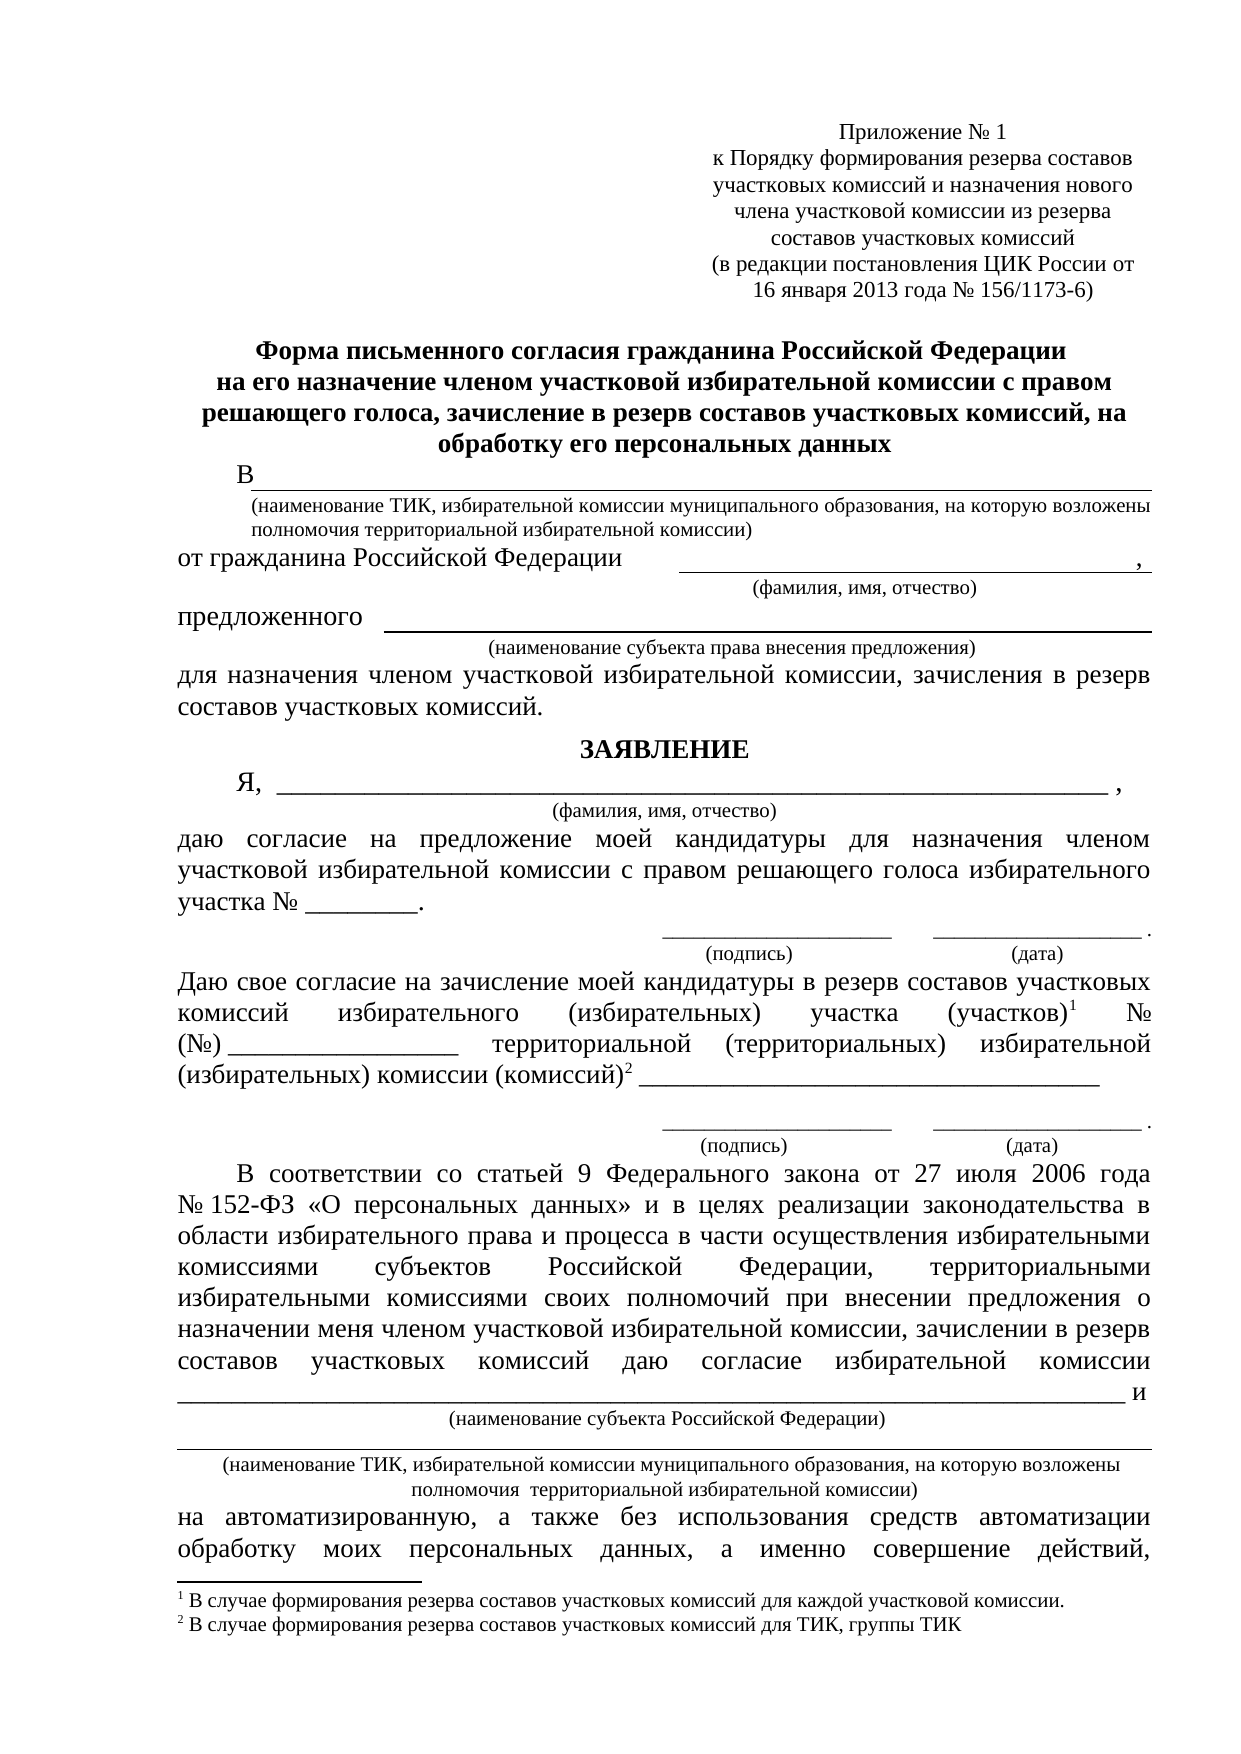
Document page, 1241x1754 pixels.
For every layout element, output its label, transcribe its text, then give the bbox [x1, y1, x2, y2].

text В соответствии со статьей 9 Федерального закона от 27 июля 2006 года № 152-ФЗ «О персональных данных» и в целях реализации законодательства в области избирательного права и процесса в части осуществления избирательными комиссиями субъектов Российской Федерации, территориальными избирательными комиссиями своих полномочий при внесении предложения о назначении меня членом участковой избирательной комиссии, зачислении в резерв составов участковых комиссий даю согласие избирательной комиссии ______________________________________________________________________ и [177, 1157, 1152, 1406]
text ______________________ ____________________ . [177, 1109, 1152, 1133]
text Форма письменного согласия гражданина Российской Федерации на его назначение членом участковой избирательной комиссии с правом решающего голоса, зачисление в резерв составов участковых комиссий, на обработку его персональных данных [177, 334, 1152, 458]
text ЗАЯВЛЕНИЕ [177, 733, 1152, 764]
text (подпись) (дата) [177, 1133, 1152, 1157]
text (наименование ТИК, избирательной комиссии муниципального образования, на которую возложены полномочия территориальной избирательной комиссии) [251, 491, 1152, 541]
text Я, _________________________________________________________ , [177, 764, 1152, 798]
text Даю свое согласие на зачисление моей кандидатуры в резерв составов участковых комиссий избирательного (избирательных) участка (участков) №(№) _________________ территориальной (территориальных) избирательной (избирательных) комиссии (комиссий) __________________________________ [177, 965, 1152, 1089]
text В [177, 458, 1152, 489]
text (наименование субъекта Российской Федерации) [177, 1406, 1152, 1430]
text (наименование субъекта права внесения предложения) [384, 633, 1152, 659]
text для назначения членом участковой избирательной комиссии, зачисления в резерв составов участковых комиссий. [177, 659, 1152, 721]
text предложенного [177, 599, 1152, 631]
text от гражданина Российской Федерации , [177, 541, 1152, 572]
text (фамилия, имя, отчество) [177, 798, 1152, 822]
text ______________________ ____________________ . [177, 917, 1152, 941]
text (фамилия, имя, отчество) [679, 573, 1152, 599]
text даю согласие на предложение моей кандидатуры для назначения членом участковой избирательной комиссии с правом решающего голоса избирательного участка № ________. [177, 822, 1152, 917]
text (подпись) (дата) [177, 941, 1152, 965]
text Приложение № 1 к Порядку формирования резерва составов участковых комиссий и назначения нового члена участковой комиссии из резерва составов участковых комиссий [694, 118, 1152, 250]
text (в редакции постановления ЦИК России от 16 января 2013 года № 156/1173-6) [694, 250, 1152, 303]
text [177, 1501, 1152, 1563]
text (наименование ТИК, избирательной комиссии муниципального образования, на которую возложены полномочия территориальной избирательной комиссии) [177, 1450, 1152, 1501]
